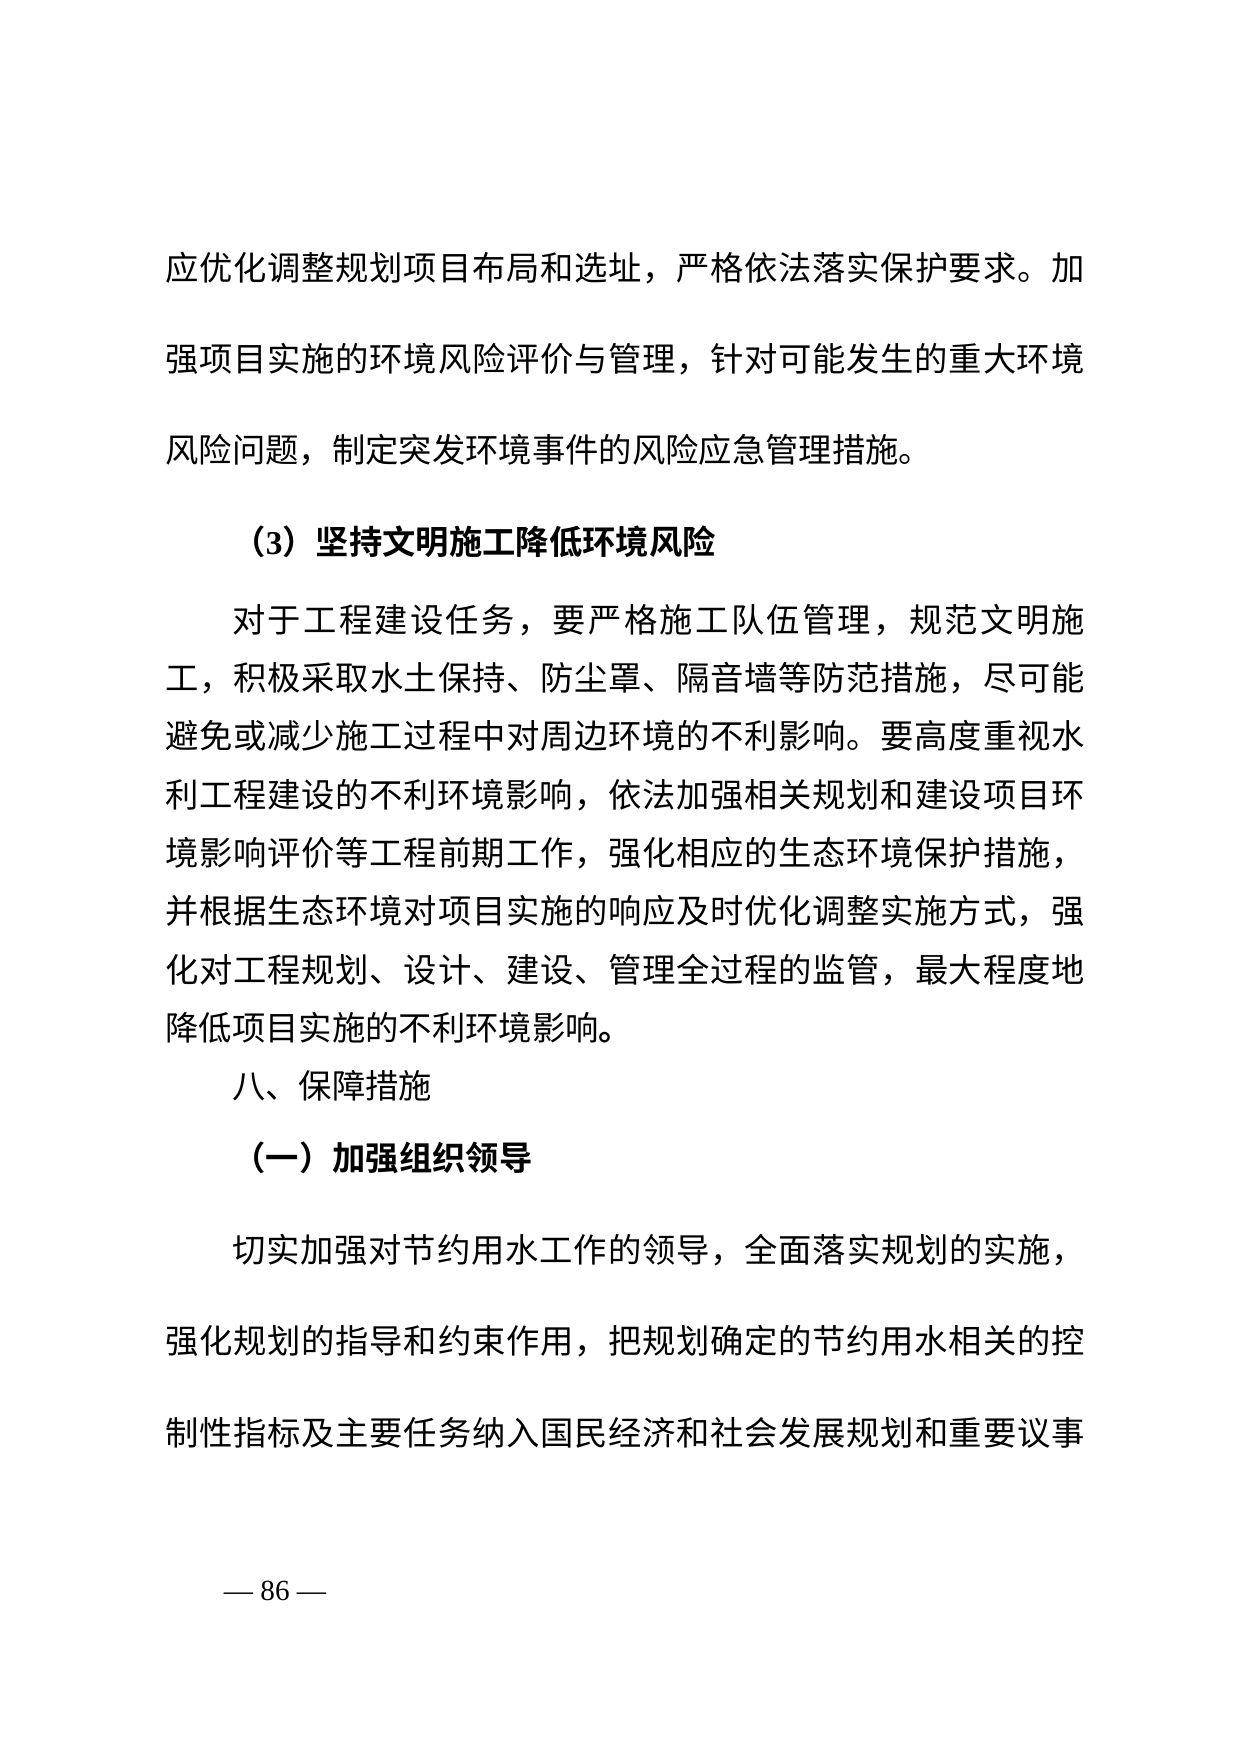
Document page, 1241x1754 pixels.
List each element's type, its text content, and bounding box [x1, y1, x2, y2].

subtitle 八、保障措施 [165, 1052, 1087, 1111]
subtitle （一）加强组织领导 [165, 1111, 1087, 1202]
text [165, 1202, 1087, 1476]
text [165, 220, 1087, 494]
subtitle 对于工程建设任务，要严格施工队伍管理，规范文明施工，积极采取水土保持、防尘罩、隔音墙等防范措施，尽可能避免或减少施工过程中对周边环境的不利影响。要高度重视水利工程建设的不利环境影响，依法加强相关规划和建设项目环境影响评价等工程前期工作，强化相应的生态环境保护措施，并根据生态环境对项目实施的响应及时优化调整实施方式，强化对工程规划、设计、建设、管理全过程的监管，最大程度地降低项目实施的不利环境影响。 [165, 586, 1087, 1052]
subtitle （3）坚持文明施工降低环境风险 [165, 494, 1087, 586]
